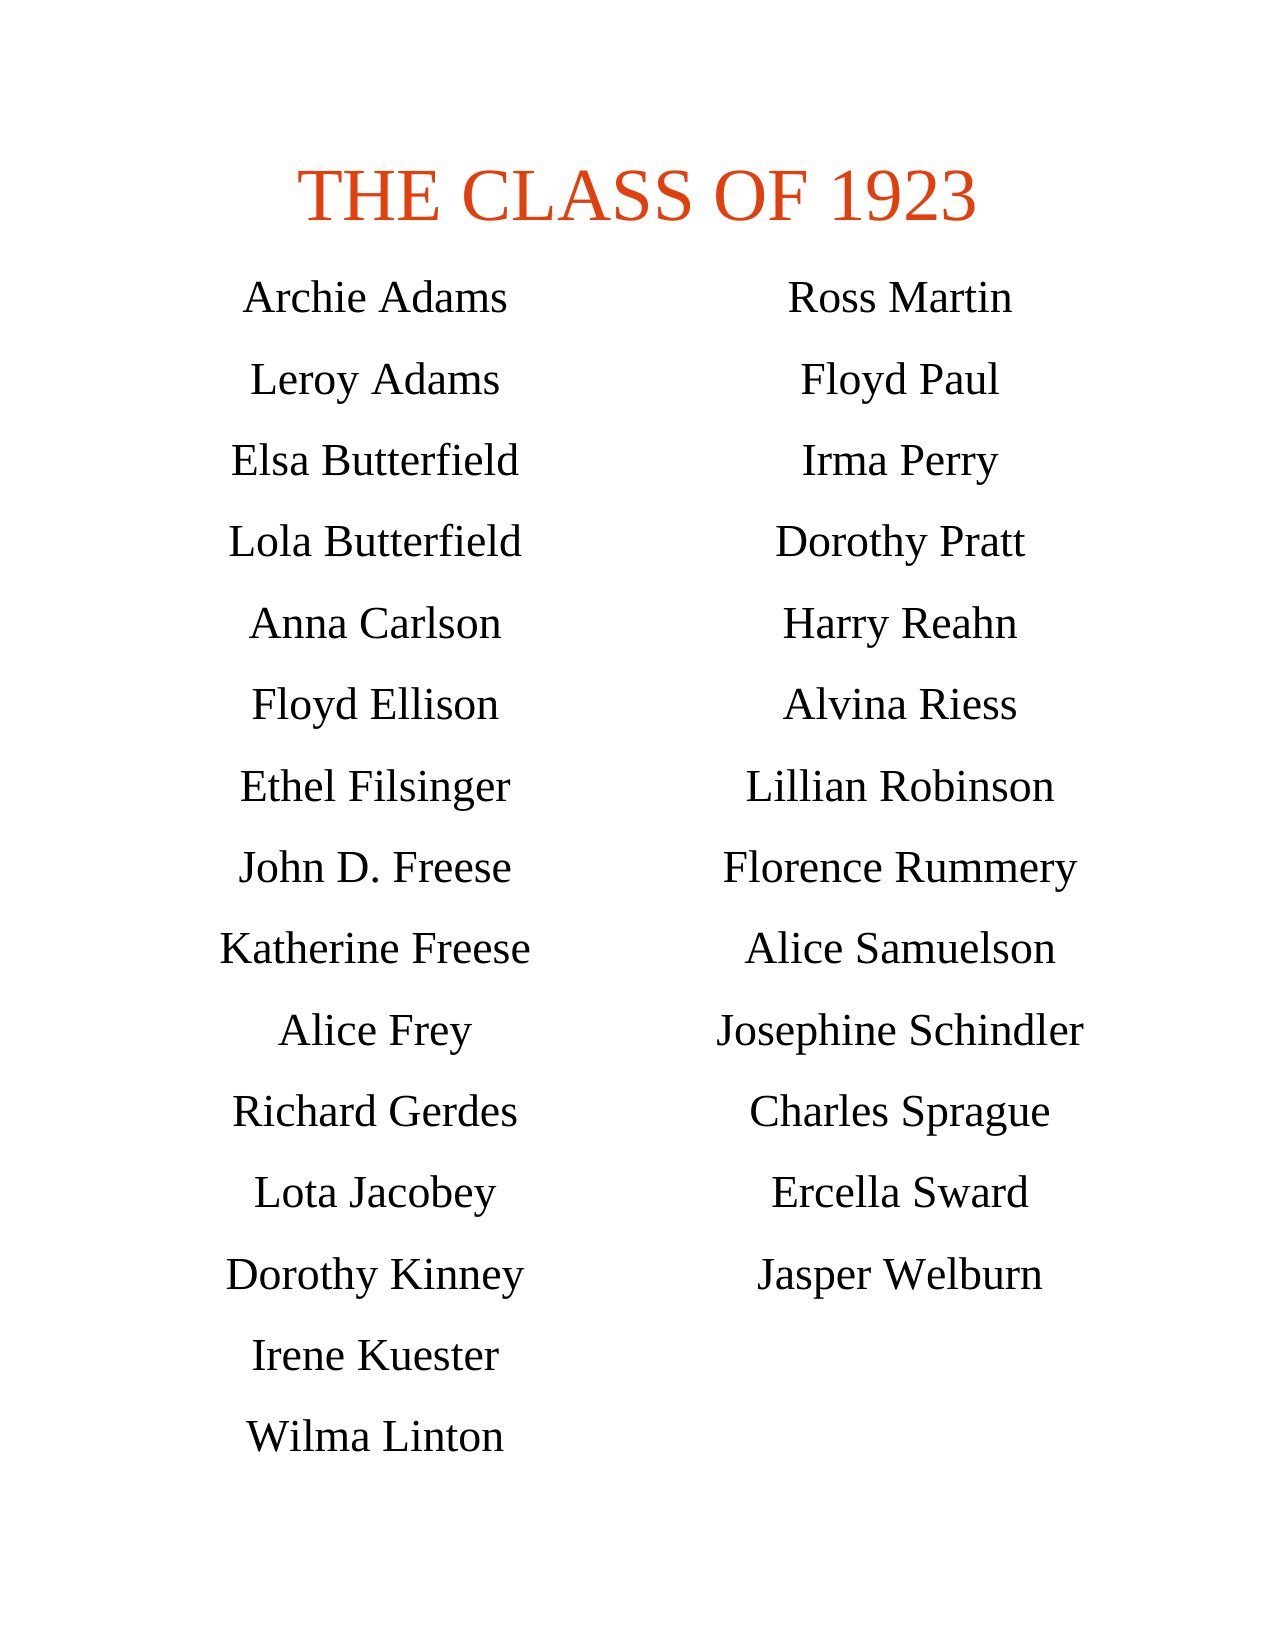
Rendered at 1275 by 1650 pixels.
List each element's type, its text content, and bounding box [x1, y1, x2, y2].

text Alice Samuelson [675, 921, 1125, 973]
text Wilma Linton [150, 1409, 600, 1462]
text Irma Perry [675, 433, 1125, 485]
text Alice Frey [150, 1002, 600, 1055]
text Richard Gerdes [150, 1083, 600, 1136]
text Katherine Freese [150, 921, 600, 973]
text Florence Rummery [675, 839, 1125, 892]
text Dorothy Pratt [675, 514, 1125, 567]
text Dorothy Kinney [150, 1246, 600, 1299]
text Jasper Welburn [675, 1246, 1125, 1299]
text Charles Sprague [675, 1083, 1125, 1136]
text Alvina Riess [675, 677, 1125, 729]
text Floyd Ellison [150, 677, 600, 729]
text Josephine Schindler [675, 1002, 1125, 1055]
text Ethel Filsinger [150, 758, 600, 811]
text Leroy Adams [150, 351, 600, 404]
text Lillian Robinson [675, 758, 1125, 811]
text Archie Adams [150, 270, 600, 323]
text Floyd Paul [675, 351, 1125, 404]
text Elsa Butterfield [150, 433, 600, 485]
text Lola Butterfield [150, 514, 600, 567]
text Irene Kuester [150, 1328, 600, 1380]
text Ross Martin [675, 270, 1125, 323]
text Ercella Sward [675, 1165, 1125, 1218]
text THE CLASS OF 1923 [150, 150, 1125, 236]
text Anna Carlson [150, 595, 600, 648]
text Lota Jacobey [150, 1165, 600, 1218]
text Harry Reahn [675, 595, 1125, 648]
text John D. Freese [150, 839, 600, 892]
